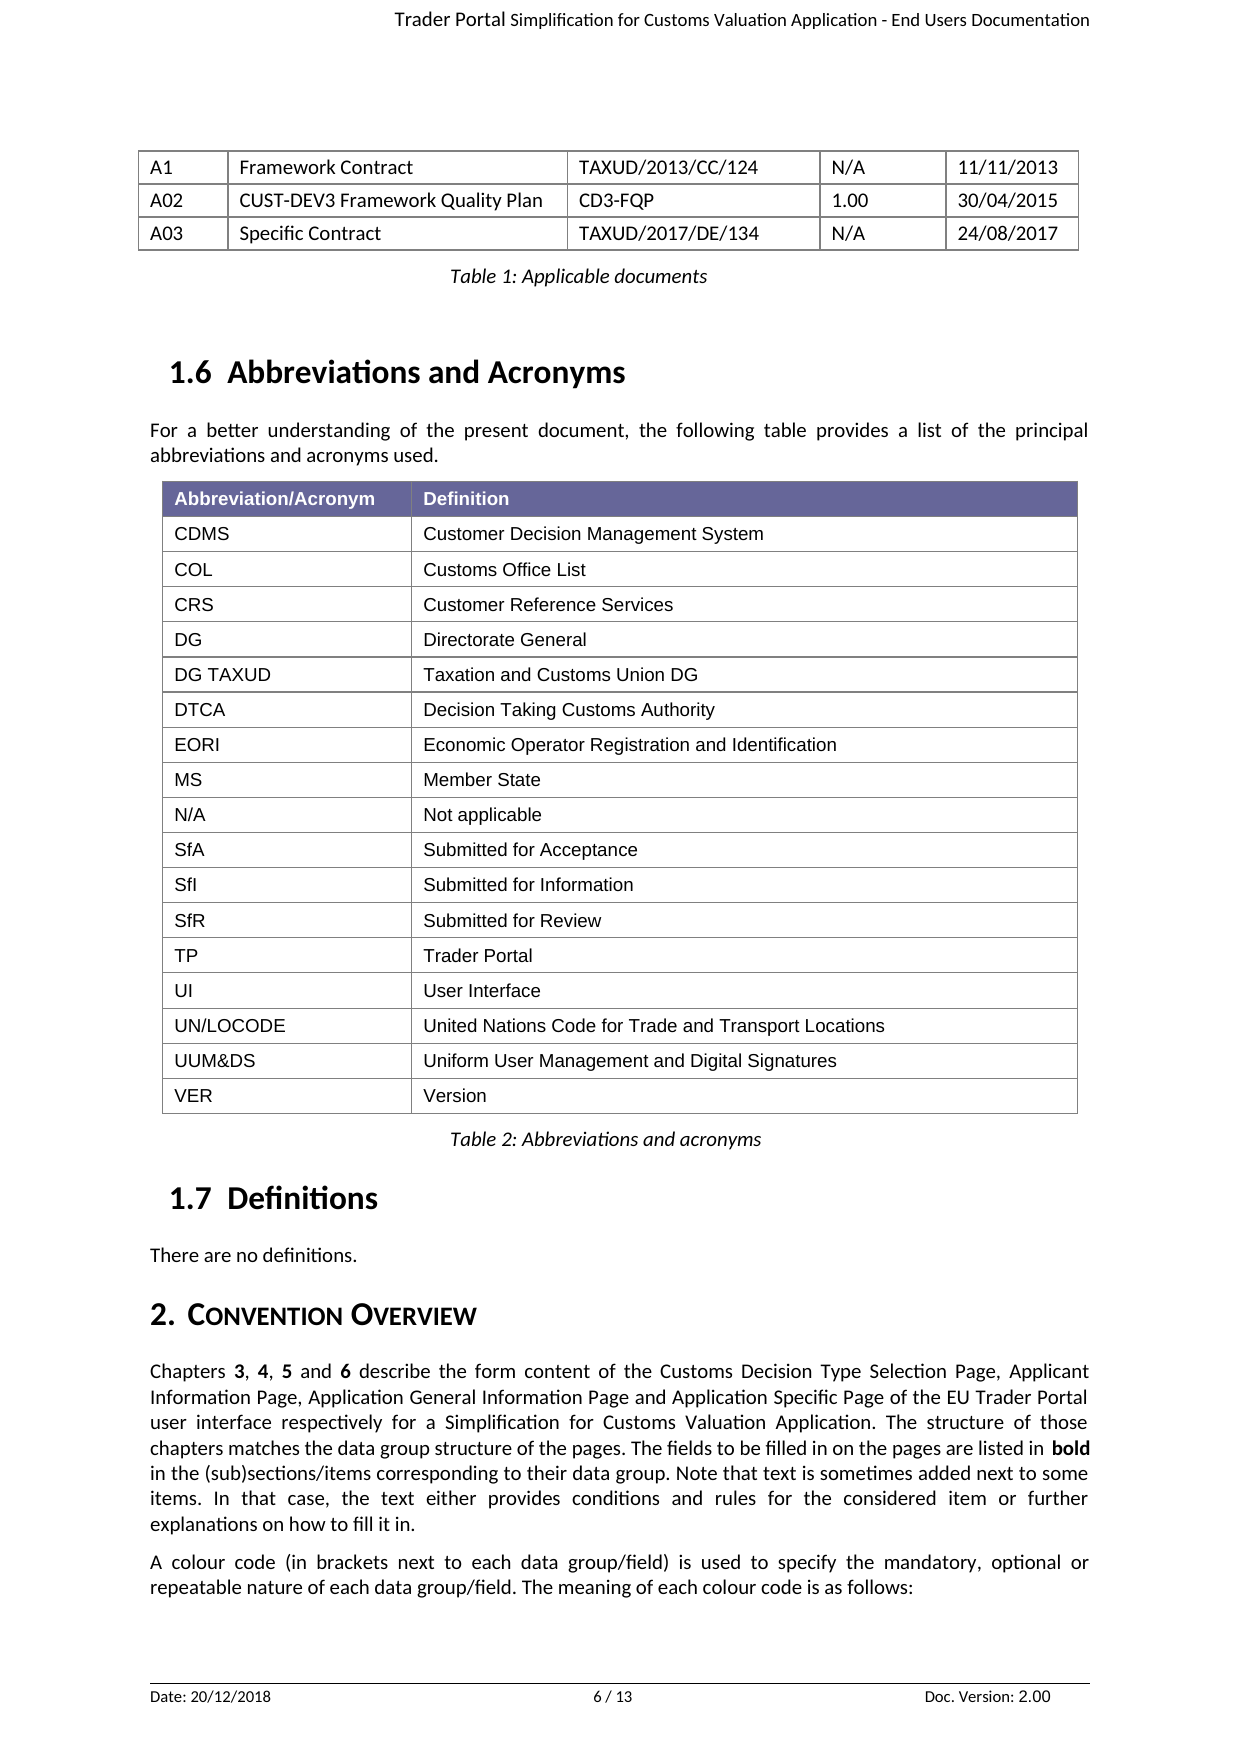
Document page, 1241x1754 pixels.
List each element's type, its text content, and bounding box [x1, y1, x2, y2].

subtitle Abbreviations and Acronyms [169, 351, 1090, 392]
table_cell Member State [412, 763, 1077, 797]
text There are no definitions. [150, 1242, 1090, 1268]
table_cell TAXUD/2013/CC/124 [568, 152, 819, 183]
table_cell Specific Contract [229, 218, 567, 249]
table_cell N/A [821, 152, 945, 183]
table_cell EORI [163, 728, 411, 762]
table_cell CRS [163, 587, 411, 621]
table_cell TAXUD/2017/DE/134 [568, 218, 819, 249]
table_cell Not applicable [412, 798, 1077, 832]
table_cell SfI [163, 868, 411, 902]
table_cell Economic Operator Registration and Identification [412, 728, 1077, 762]
table_cell SfR [163, 903, 411, 937]
text For a better understanding of the present document, the following table provides a list of the principal abbreviations and acronyms used. [150, 417, 1090, 468]
table_cell UN/LOCODE [163, 1009, 411, 1042]
text Chapters 3, 4, 5 and 6 describe the form content of the Customs Decision Type Selection Page, Applicant Information Page, Application General Information Page and Application Specific Page of the EU Trader Portal user interface respectively for a Simplification for Customs Valuation Application. The structure of those chapters matches the data group structure of the pages. The fields to be filled in on the pages are listed in bold in the (sub)sections/items corresponding to their data group. Note that text is sometimes added next to some items. In that case, the text either provides conditions and rules for the considered item or further explanations on how to fill it in. [150, 1358, 1090, 1536]
table_cell Decision Taking Customs Authority [412, 693, 1077, 727]
table_cell A02 [139, 185, 227, 216]
table_cell UUM&DS [163, 1044, 411, 1078]
table_cell VER [163, 1079, 411, 1113]
table_cell Customs Office List [412, 552, 1077, 586]
table_cell Submitted for Information [412, 868, 1077, 902]
text A colour code (in brackets next to each data group/field) is used to specify the mandatory, optional or repeatable nature of each data group/field. The meaning of each colour code is as follows: [150, 1549, 1090, 1600]
table_cell DTCA [163, 693, 411, 727]
table_cell United Nations Code for Trade and Transport Locations [412, 1009, 1077, 1042]
table_cell Customer Reference Services [412, 587, 1077, 621]
table_cell 1.00 [821, 185, 945, 216]
table_cell CDMS [163, 517, 411, 551]
table_cell User Interface [412, 973, 1077, 1007]
table_cell N/A [163, 798, 411, 832]
table_cell 30/04/2015 [947, 185, 1078, 216]
table_cell MS [163, 763, 411, 797]
table_cell 24/08/2017 [947, 218, 1078, 249]
table_cell Directorate General [412, 622, 1077, 656]
table_cell A01 [139, 152, 227, 183]
table_cell DG TAXUD [163, 658, 411, 691]
table_cell CUST-DEV3 Framework Quality Plan [229, 185, 567, 216]
table_cell Framework Contract [229, 152, 567, 183]
table_cell UI [163, 973, 411, 1007]
table_cell Submitted for Acceptance [412, 833, 1077, 867]
table_header Abbreviation/Acronym [163, 482, 411, 516]
table_cell N/A [821, 218, 945, 249]
subtitle Definitions [169, 1177, 1090, 1217]
table_cell Trader Portal [412, 938, 1077, 972]
table_cell 11/11/2013 [947, 152, 1078, 183]
table_cell DG [163, 622, 411, 656]
subtitle Convention Overview [150, 1293, 1090, 1333]
table_cell TP [163, 938, 411, 972]
table_cell SfA [163, 833, 411, 867]
table_cell CD3-FQP [568, 185, 819, 216]
table_cell Customer Decision Management System [412, 517, 1077, 551]
table_cell A03 [139, 218, 227, 249]
table_cell Submitted for Review [412, 903, 1077, 937]
table_cell Taxation and Customs Union DG [412, 658, 1077, 691]
table_cell Uniform User Management and Digital Signatures [412, 1044, 1077, 1078]
table_cell COL [163, 552, 411, 586]
table_cell Version [412, 1079, 1077, 1113]
table_header Definition [412, 482, 1077, 516]
